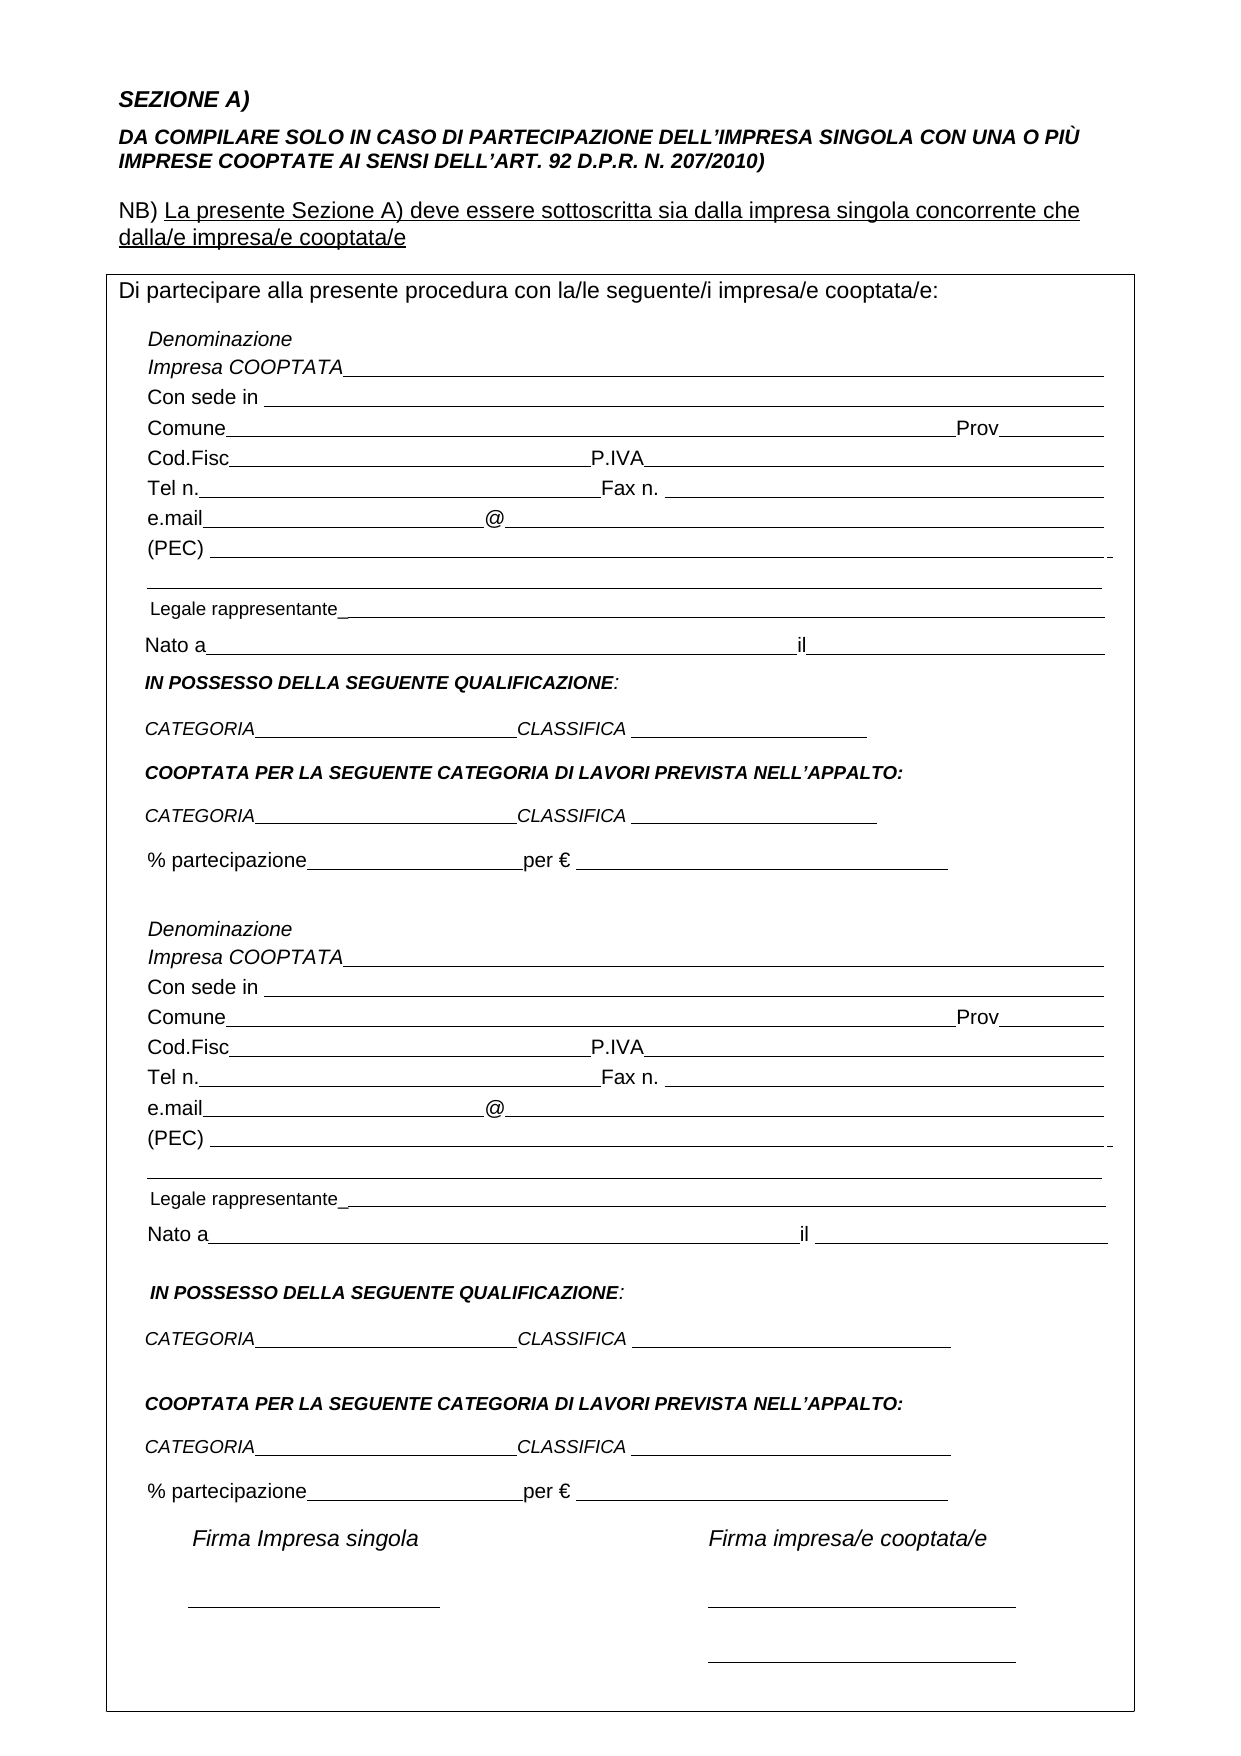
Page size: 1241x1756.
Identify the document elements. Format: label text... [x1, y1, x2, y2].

text CATEGORIA CLASSIFICA [144, 718, 1167, 740]
text % partecipazione per € [147, 848, 1167, 872]
text NB) La presente Sezione A) deve essere sottoscritta sia dalla impresa singola concorrente che dalla/e impresa/e cooptata/e [118, 197, 1134, 250]
text Legale rappresentante_ [150, 1187, 1167, 1209]
text Denominazione [148, 327, 1167, 351]
text Firma Impresa singola Firma impresa/e cooptata/e [192, 1525, 1167, 1551]
text CATEGORIA CLASSIFICA [144, 1436, 1167, 1457]
text Denominazione [148, 917, 1167, 941]
text Nato a il [147, 1222, 1167, 1246]
text Impresa COOPTATA Con sede in Comune Prov Cod.Fisc P.IVA Tel n. Fax n. e.mail @ (PEC) [147, 355, 1111, 560]
text Di partecipare alla presente procedura con la/le seguente/i impresa/e cooptata/e: [118, 277, 1167, 303]
text SEZIONE A) [118, 86, 1167, 112]
text COOPTATA PER LA SEGUENTE CATEGORIA DI LAVORI PREVISTA NELL’APPALTO: [144, 761, 1167, 783]
text CATEGORIA CLASSIFICA [144, 1328, 1167, 1349]
text IN POSSESSO DELLA SEGUENTE QUALIFICAZIONE: [150, 1280, 1167, 1304]
text Legale rappresentante_ Nato a il IN POSSESSO DELLA SEGUENTE QUALIFICAZIONE: [144, 598, 1108, 694]
text Impresa COOPTATA Con sede in Comune Prov Cod.Fisc P.IVA Tel n. Fax n. e.mail @ (PEC) [147, 945, 1111, 1149]
text CATEGORIA CLASSIFICA [144, 805, 1167, 826]
text DA COMPILARE SOLO IN CASO DI PARTECIPAZIONE DELL’IMPRESA SINGOLA CON UNA O PIÙ IMPRESE COOPTATE AI SENSI DELL’ART. 92 D.P.R. N. 207/2010) [118, 125, 1167, 173]
text % partecipazione per € [147, 1479, 1167, 1503]
text COOPTATA PER LA SEGUENTE CATEGORIA DI LAVORI PREVISTA NELL’APPALTO: [144, 1393, 1167, 1414]
